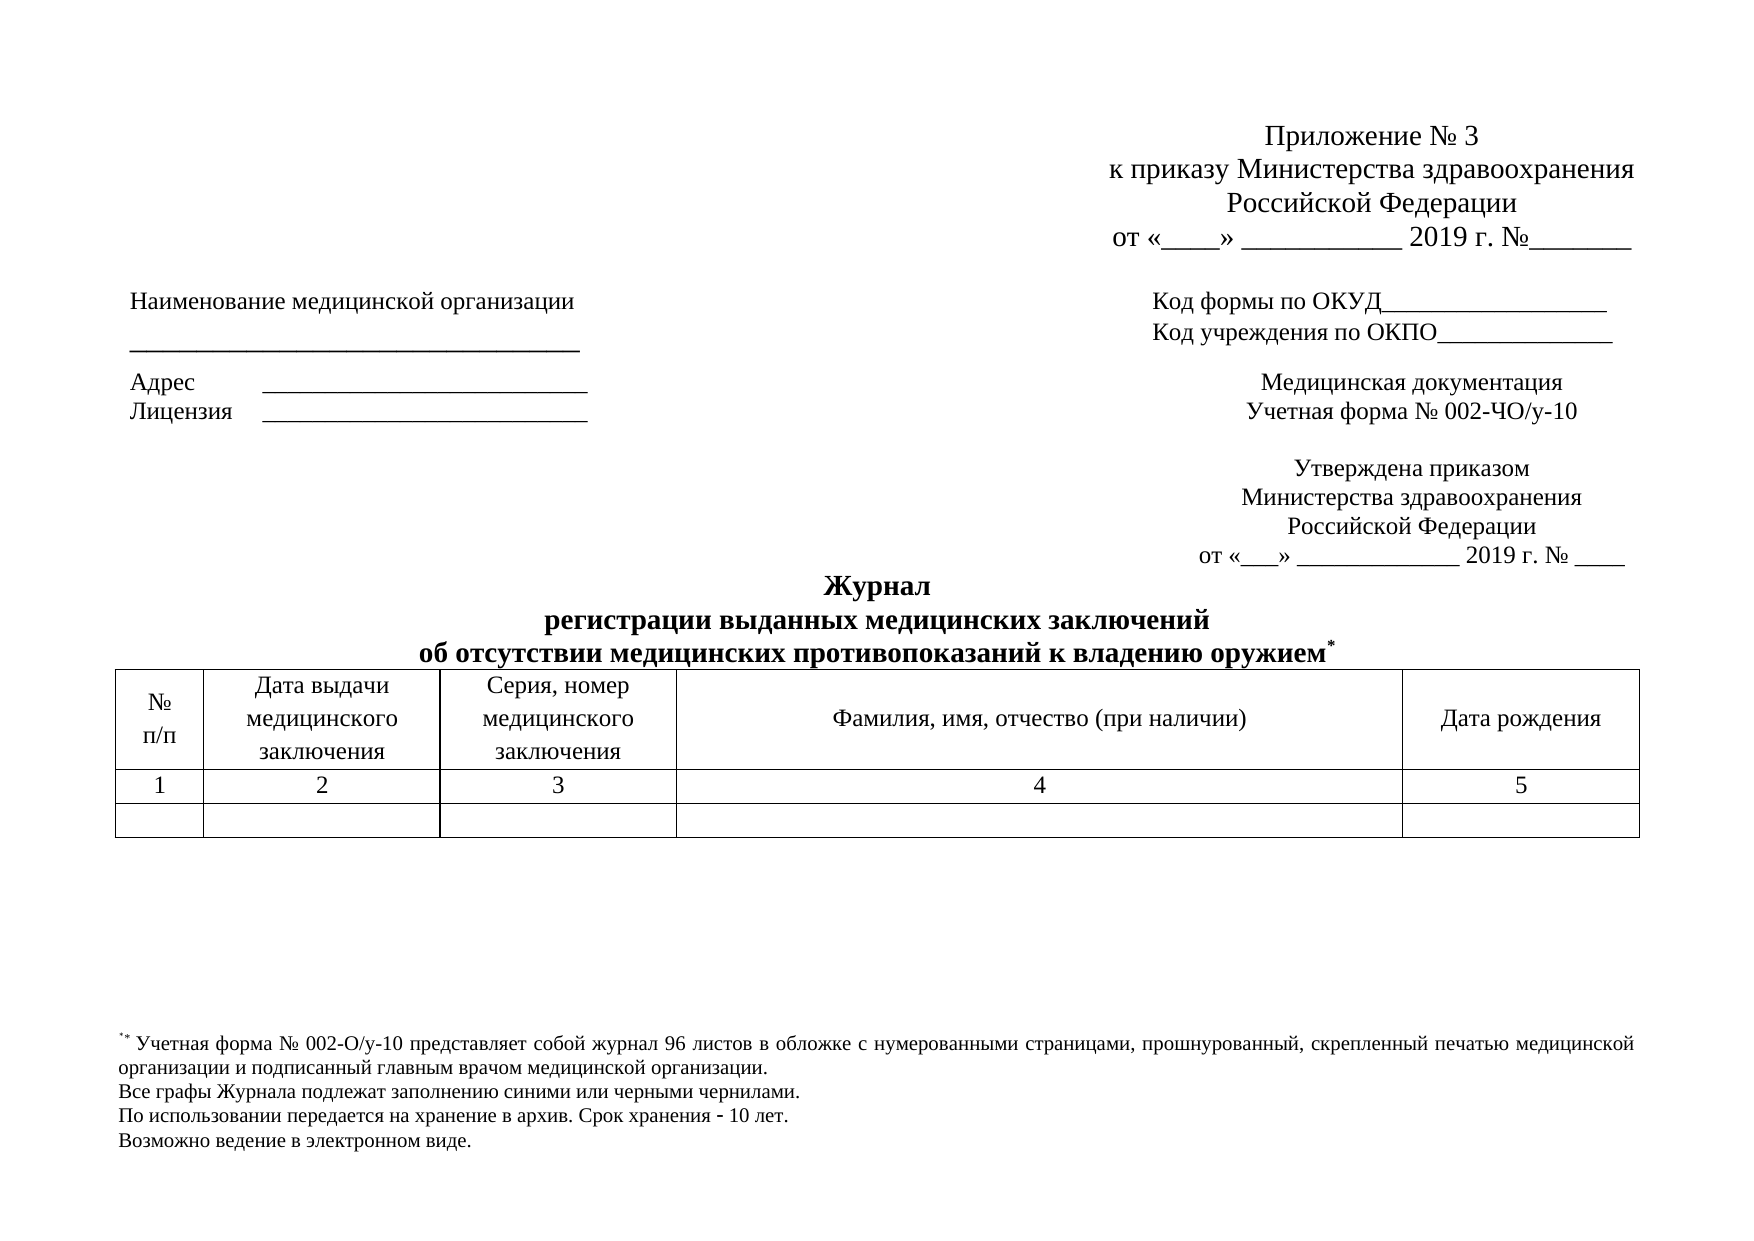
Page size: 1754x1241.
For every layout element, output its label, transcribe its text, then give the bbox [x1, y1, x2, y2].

table_cell 4 [677, 770, 1402, 802]
table_cell __________________________ [251, 367, 1152, 396]
table_cell 3 [441, 770, 676, 802]
table_header Дата выдачи медицинского заключения [204, 670, 439, 769]
table_cell 5 [1403, 770, 1639, 802]
table_cell Адрес [118, 367, 251, 396]
table_header Наименование медицинской организации [118, 286, 1152, 317]
table_cell Код учреждения по ОКПО______________ [1152, 317, 1682, 367]
table_cell [441, 804, 676, 837]
table_header Серия, номер медицинского заключения [441, 670, 676, 769]
table_cell __________________________ [251, 396, 1152, 568]
table_cell [204, 804, 439, 837]
table_cell [116, 804, 203, 837]
table_cell [1403, 804, 1639, 837]
text к приказу Министерства здравоохранения [1107, 152, 1636, 185]
text от «____» ___________ 2019 г. №_______ [1107, 219, 1636, 252]
text Российской Федерации [1107, 185, 1636, 219]
table_cell ___________________________ [118, 317, 1152, 367]
table_cell 2 [204, 770, 439, 802]
table_cell [677, 804, 1402, 837]
text Приложение № 3 [1107, 118, 1636, 152]
text Журнал регистрации выданных медицинских заключений об отсутствии медицинских противопоказаний к владению оружием* [118, 568, 1636, 669]
table_header Код формы по ОКУД__________________ [1152, 286, 1682, 317]
table_header Дата рождения [1403, 670, 1639, 769]
table_header № п/п [116, 670, 203, 769]
table_cell 1 [116, 770, 203, 802]
table_header Фамилия, имя, отчество (при наличии) [677, 670, 1402, 769]
table_cell Лицензия [118, 396, 251, 568]
table_cell Медицинская документация Учетная форма № 002-ЧО/у-10 Утверждена приказом Министерства здравоохранения Российской Федерации от «___» _____________ 2019 г. № ____ [1152, 367, 1682, 568]
